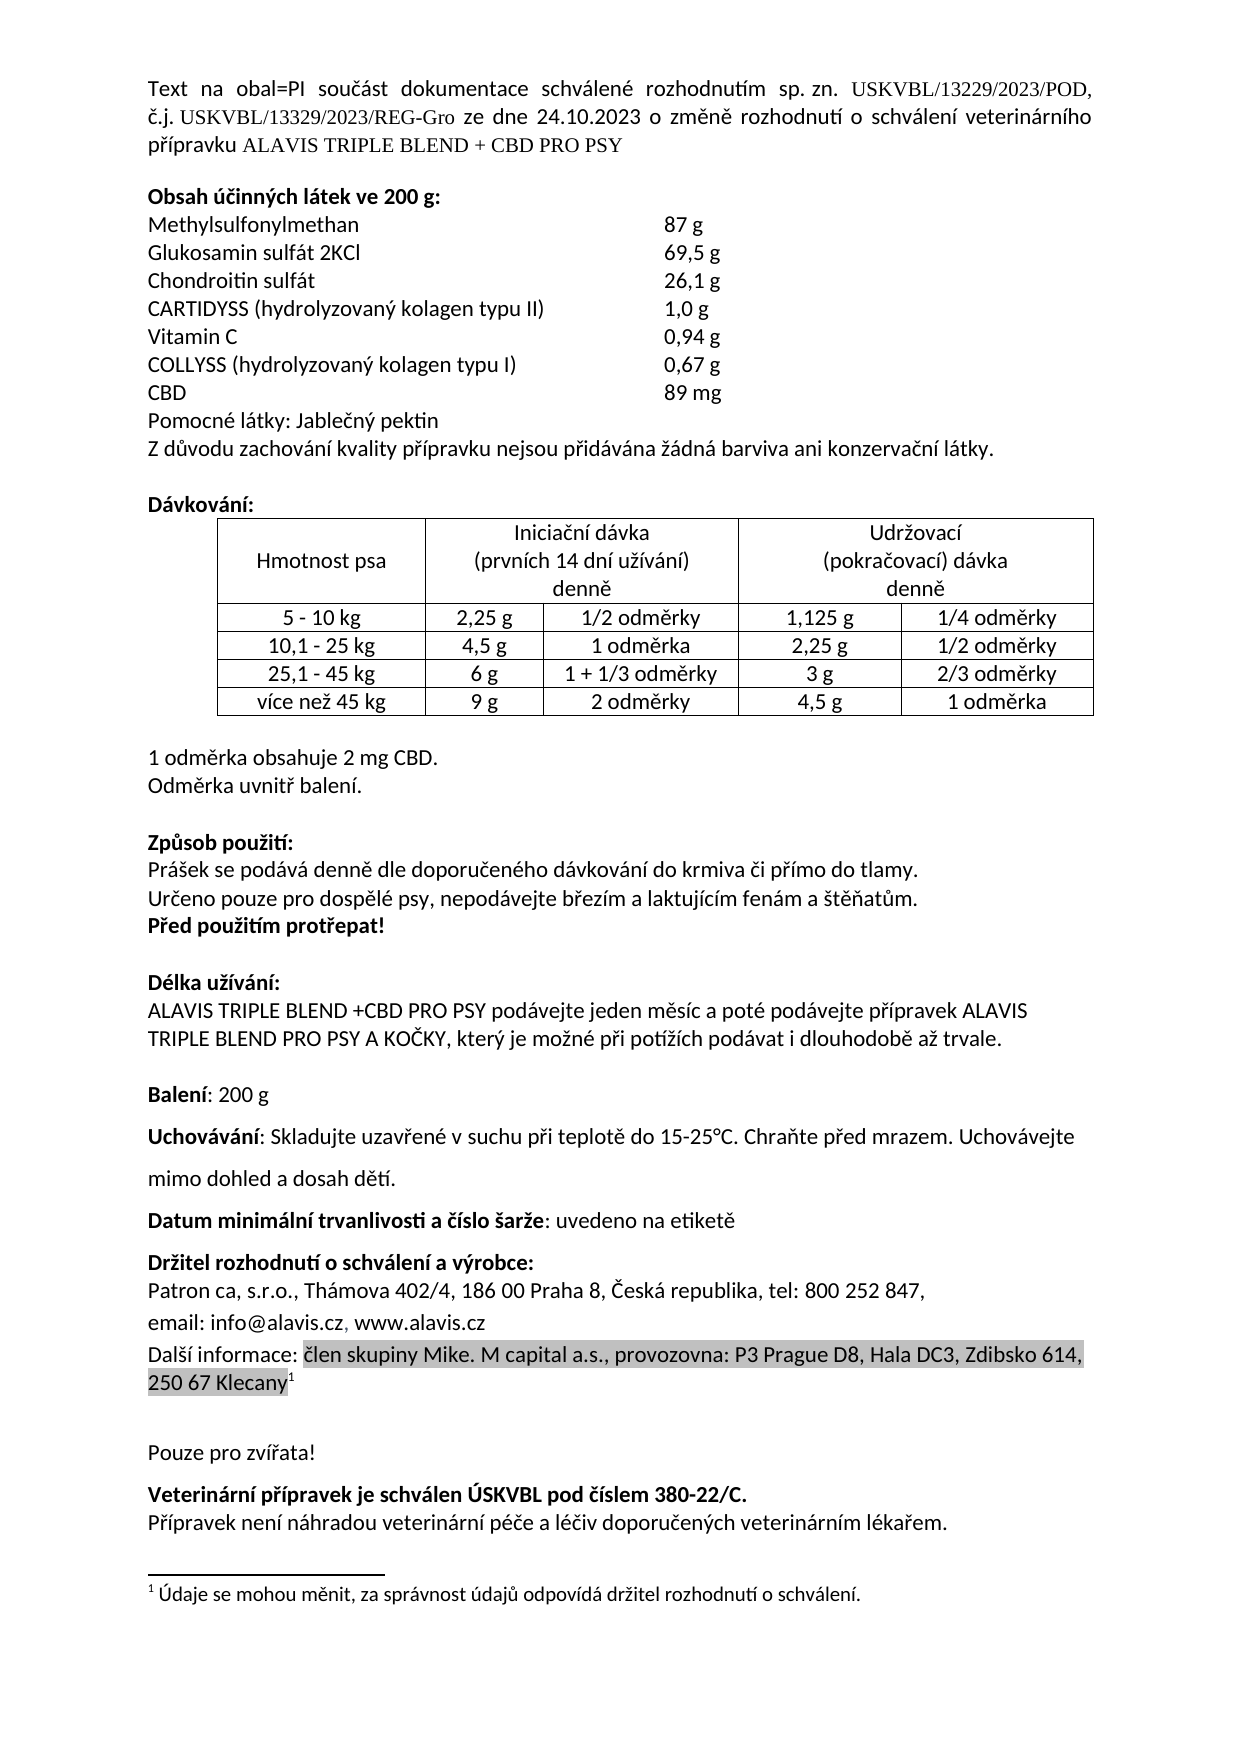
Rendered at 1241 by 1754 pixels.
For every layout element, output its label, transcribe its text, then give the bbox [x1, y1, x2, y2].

table_cell 1/2 odměrky [544, 604, 738, 631]
table_header Udržovací (pokračovací) dávka denně [739, 519, 1093, 602]
table_cell 1 odměrka [902, 688, 1093, 715]
table_cell 2/3 odměrky [902, 660, 1093, 687]
table_cell 10,1 - [218, 632, 425, 659]
text Držitel rozhodnutí o schválení a výrobce: [148, 1248, 1093, 1276]
text Uchovávání: Skladujte uzavřené v suchu při teplotě do 15-25°C. Chraňte před mrazem. Uchovávejte mimo dohled a dosah dětí. [148, 1122, 1093, 1192]
table_cell 5 - [218, 604, 425, 631]
text Dávkování: [148, 490, 1093, 518]
text COLLYSS (hydrolyzovaný kolagen typu I) 0,67 g [148, 350, 1093, 378]
table_cell 3 g [739, 660, 901, 687]
text CARTIDYSS (hydrolyzovaný kolagen typu II) 1,0 g [148, 294, 1093, 322]
text Způsob použití: [148, 828, 1093, 856]
text Odměrka uvnitř balení. [148, 772, 1093, 799]
table_cell 25,1 - [218, 660, 425, 687]
text Veterinární přípravek je schválen ÚSKVBL pod číslem 380-22/C. [148, 1480, 1093, 1508]
text Glukosamin sulfát 2KCl 69,5 g [148, 238, 1093, 266]
text Pomocné látky: Jablečný pektin [148, 406, 1093, 434]
table_cell 2,25 g [739, 632, 901, 659]
text Další informace: člen skupiny Mike. M capital a.s., provozovna: P3 Prague D8, Hala DC3, Zdibsko 614, 250 67 Klecany [148, 1340, 1093, 1396]
text Balení: 200 g [148, 1080, 1093, 1108]
table_cell více než 45 kg [218, 688, 425, 715]
table_cell 9 g [426, 688, 543, 715]
text ALAVIS TRIPLE BLEND +CBD PRO PSY podávejte jeden měsíc a poté podávejte přípravek ALAVIS TRIPLE BLEND PRO PSY A KOČKY, který je možné při potížích podávat i dlouhodobě až trvale. [148, 996, 1093, 1052]
text Patron ca, s.r.o., Thámova 402/4, 186 00 Praha 8, Česká republika, tel: 800 252 847, email: info@alavis.cz, www.alavis.cz [148, 1276, 1093, 1336]
table_cell 2 odměrky [544, 688, 738, 715]
text Prášek se podává denně dle doporučeného dávkování do krmiva či přímo do tlamy. [148, 856, 1093, 884]
text Určeno pouze pro dospělé psy, nepodávejte březím a laktujícím fenám a štěňatům. [148, 884, 1093, 912]
text Z důvodu zachování kvality přípravku nejsou přidávána žádná barviva ani konzervační látky. [148, 434, 1093, 462]
table_cell 1/2 odměrky [902, 632, 1093, 659]
text Před použitím protřepat! [148, 912, 1093, 940]
table_header Iniciační dávka (prvních 14 dní užívání) denně [426, 519, 738, 602]
text Methylsulfonylmethan 87 g [148, 210, 1093, 238]
text Přípravek není náhradou veterinární péče a léčiv doporučených veterinárním lékařem. [148, 1508, 1093, 1536]
table_cell 1 odměrka [544, 632, 738, 659]
table_header Hmotnost psa [218, 519, 425, 602]
text Datum minimální trvanlivosti a číslo šarže: uvedeno na etiketě [148, 1206, 1093, 1234]
table_cell 6 g [426, 660, 543, 687]
table_cell 4,5 g [426, 632, 543, 659]
text Pouze pro zvířata! [148, 1438, 1093, 1466]
text Délka užívání: [148, 968, 1093, 996]
text 1 odměrka obsahuje 2 mg CBD. [148, 743, 1093, 772]
table_cell 2,25 g [426, 604, 543, 631]
table_cell 1,125 g [739, 604, 901, 631]
text CBD 89 mg [148, 378, 1093, 406]
text Obsah účinných látek ve 200 g: [148, 182, 1093, 210]
text Chondroitin sulfát 26,1 g [148, 266, 1093, 294]
table_cell 1 + 1/3 odměrky [544, 660, 738, 687]
text Vitamin C 0,94 g [148, 322, 1093, 350]
table_cell 1/4 odměrky [902, 604, 1093, 631]
table_cell 4,5 g [739, 688, 901, 715]
